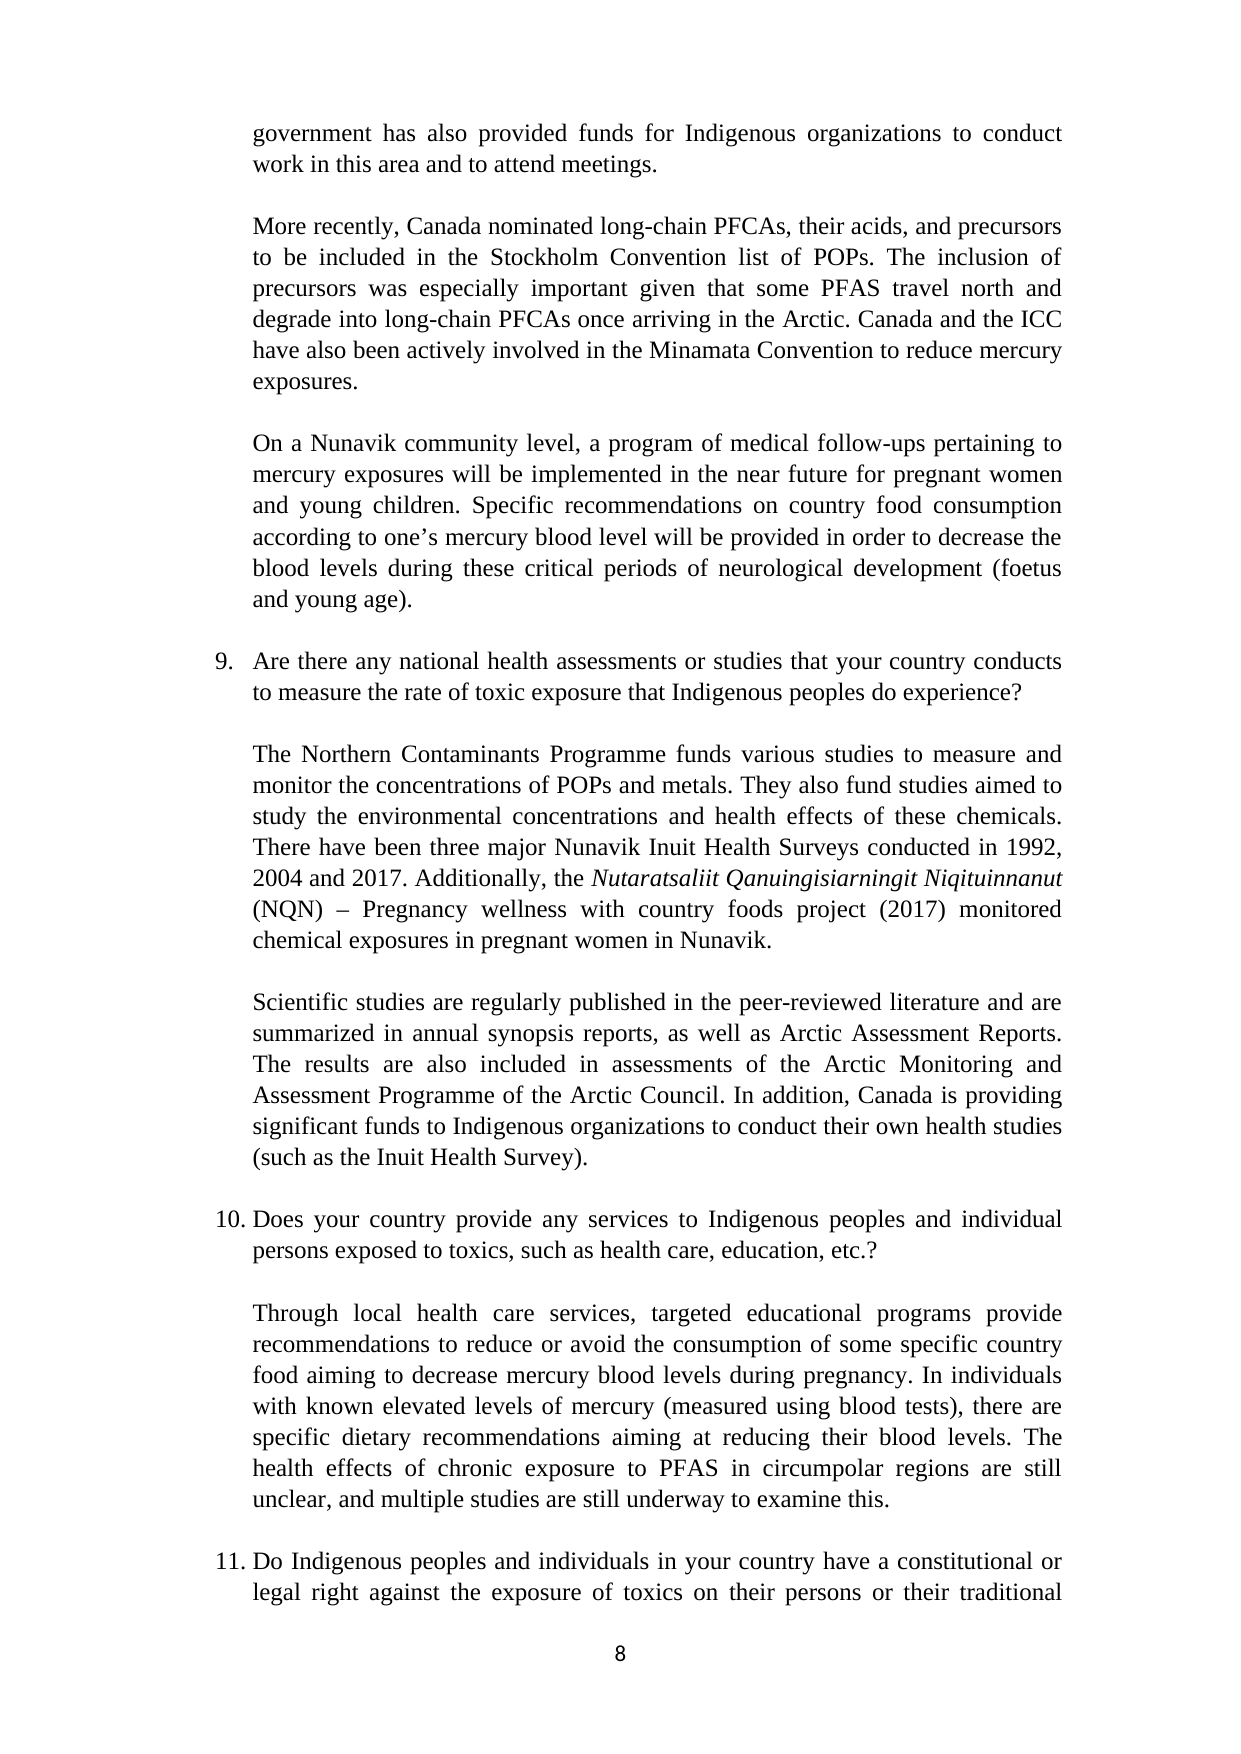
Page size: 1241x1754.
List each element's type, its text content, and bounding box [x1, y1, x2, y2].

list The Northern Contaminants Programme funds various studies to measure and monitor the concentrations of POPs and metals. They also fund studies aimed to study the environmental concentrations and health effects of these chemicals. There have been three major Nunavik Inuit Health Surveys conducted in 1992, 2004 and 2017. Additionally, the Nutaratsaliit Qanuingisiarningit Niqituinnanut (NQN) – Pregnancy wellness with country foods project (2017) monitored chemical exposures in pregnant women in Nunavik. [252, 739, 1063, 954]
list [215, 1546, 1063, 1606]
list Are there any national health assessments or studies that your country conducts to measure the rate of toxic exposure that Indigenous peoples do experience? [215, 646, 1063, 706]
list Through local health care services, targeted educational programs provide recommendations to reduce or avoid the consumption of some specific country food aiming to decrease mercury blood levels during pregnancy. In individuals with known elevated levels of mercury (measured using blood tests), there are specific dietary recommendations aiming at reducing their blood levels. The health effects of chronic exposure to PFAS in circumpolar regions are still unclear, and multiple studies are still underway to examine this. [252, 1298, 1063, 1513]
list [252, 118, 1063, 178]
list Scientific studies are regularly published in the peer-reviewed literature and are summarized in annual synopsis reports, as well as Arctic Assessment Reports. The results are also included in assessments of the Arctic Monitoring and Assessment Programme of the Arctic Council. In addition, Canada is providing significant funds to Indigenous organizations to conduct their own health studies (such as the Inuit Health Survey). [252, 987, 1063, 1171]
list Does your country provide any services to Indigenous peoples and individual persons exposed to toxics, such as health care, education, etc.? [215, 1204, 1063, 1264]
list On a Nunavik community level, a program of medical follow-ups pertaining to mercury exposures will be implemented in the near future for pregnant women and young children. Specific recommendations on country food consumption according to one’s mercury blood level will be provided in order to decrease the blood levels during these critical periods of neurological development (foetus and young age). [252, 428, 1063, 612]
list More recently, Canada nominated long-chain PFCAs, their acids, and precursors to be included in the Stockholm Convention list of POPs. The inclusion of precursors was especially important given that some PFAS travel north and degrade into long-chain PFCAs once arriving in the Arctic. Canada and the ICC have also been actively involved in the Minamata Convention to reduce mercury exposures. [252, 211, 1063, 395]
